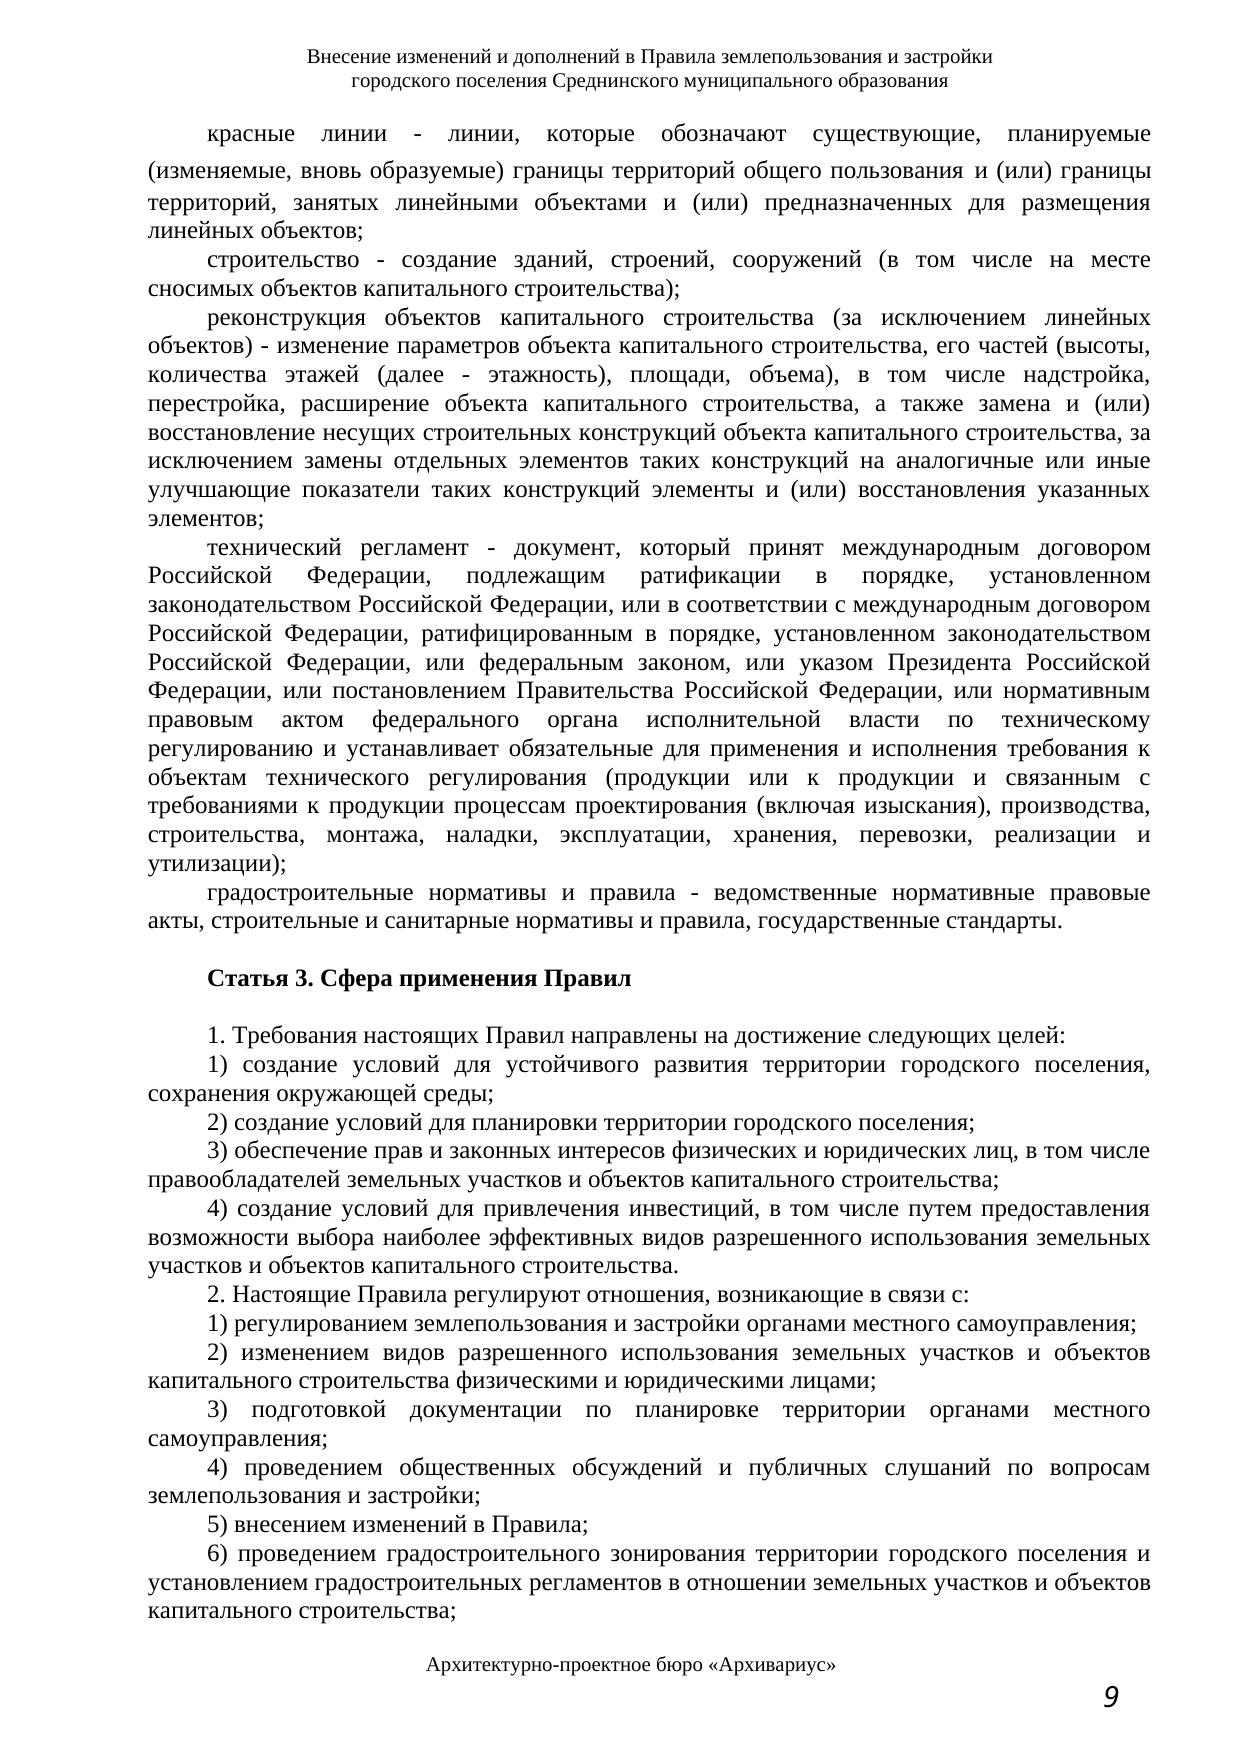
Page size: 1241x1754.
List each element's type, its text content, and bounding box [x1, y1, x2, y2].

text 1) создание условий для устойчивого развития территории городского поселения, сохранения окружающей среды; [148, 1049, 1152, 1107]
text 2. Настоящие Правила регулируют отношения, возникающие в связи с: [148, 1279, 1152, 1308]
text 1. Требования настоящих Правил направлены на достижение следующих целей: [148, 1020, 1152, 1049]
text реконструкция объектов капитального строительства (за исключением линейных объектов) - изменение параметров объекта капитального строительства, его частей (высоты, количества этажей (далее - этажность), площади, объема), в том числе надстройка, перестройка, расширение объекта капитального строительства, а также замена и (или) восстановление несущих строительных конструкций объекта капитального строительства, за исключением замены отдельных элементов таких конструкций на аналогичные или иные улучшающие показатели таких конструкций элементы и (или) восстановления указанных элементов; [148, 302, 1152, 532]
text 4) проведением общественных обсуждений и публичных слушаний по вопросам землепользования и застройки; [148, 1452, 1152, 1509]
text 3) обеспечение прав и законных интересов физических и юридических лиц, в том числе правообладателей земельных участков и объектов капитального строительства; [148, 1135, 1152, 1193]
text Статья 3. Сфера применения Правил [148, 963, 1152, 992]
text строительство - создание зданий, строений, сооружений (в том числе на месте сносимых объектов капитального строительства); [148, 244, 1152, 302]
text красные линии - линии, которые обозначают существующие, планируемые (изменяемые, вновь образуемые) границы территорий общего пользования и (или) границы территорий, занятых линейными объектами и (или) предназначенных для размещения линейных объектов; [148, 118, 1152, 244]
text 4) создание условий для привлечения инвестиций, в том числе путем предоставления возможности выбора наиболее эффективных видов разрешенного использования земельных участков и объектов капитального строительства. [148, 1193, 1152, 1279]
text 5) внесением изменений в Правила; [148, 1509, 1152, 1538]
text градостроительные нормативы и правила - ведомственные нормативные правовые акты, строительные и санитарные нормативы и правила, государственные стандарты. [148, 877, 1152, 934]
text 2) создание условий для планировки территории городского поселения; [148, 1107, 1152, 1135]
text 3) подготовкой документации по планировке территории органами местного самоуправления; [148, 1394, 1152, 1452]
text 1) регулированием землепользования и застройки органами местного самоуправления; [148, 1308, 1152, 1337]
text 2) изменением видов разрешенного использования земельных участков и объектов капитального строительства физическими и юридическими лицами; [148, 1337, 1152, 1394]
text 6) проведением градостроительного зонирования территории городского поселения и установлением градостроительных регламентов в отношении земельных участков и объектов капитального строительства; [148, 1538, 1152, 1624]
text технический регламент - документ, который принят международным договором Российской Федерации, подлежащим ратификации в порядке, установленном законодательством Российской Федерации, или в соответствии с международным договором Российской Федерации, ратифицированным в порядке, установленном законодательством Российской Федерации, или федеральным законом, или указом Президента Российской Федерации, или постановлением Правительства Российской Федерации, или нормативным правовым актом федерального органа исполнительной власти по техническому регулированию и устанавливает обязательные для применения и исполнения требования к объектам технического регулирования (продукции или к продукции и связанным с требованиями к продукции процессам проектирования (включая изыскания), производства, строительства, монтажа, наладки, эксплуатации, хранения, перевозки, реализации и утилизации); [148, 532, 1152, 877]
